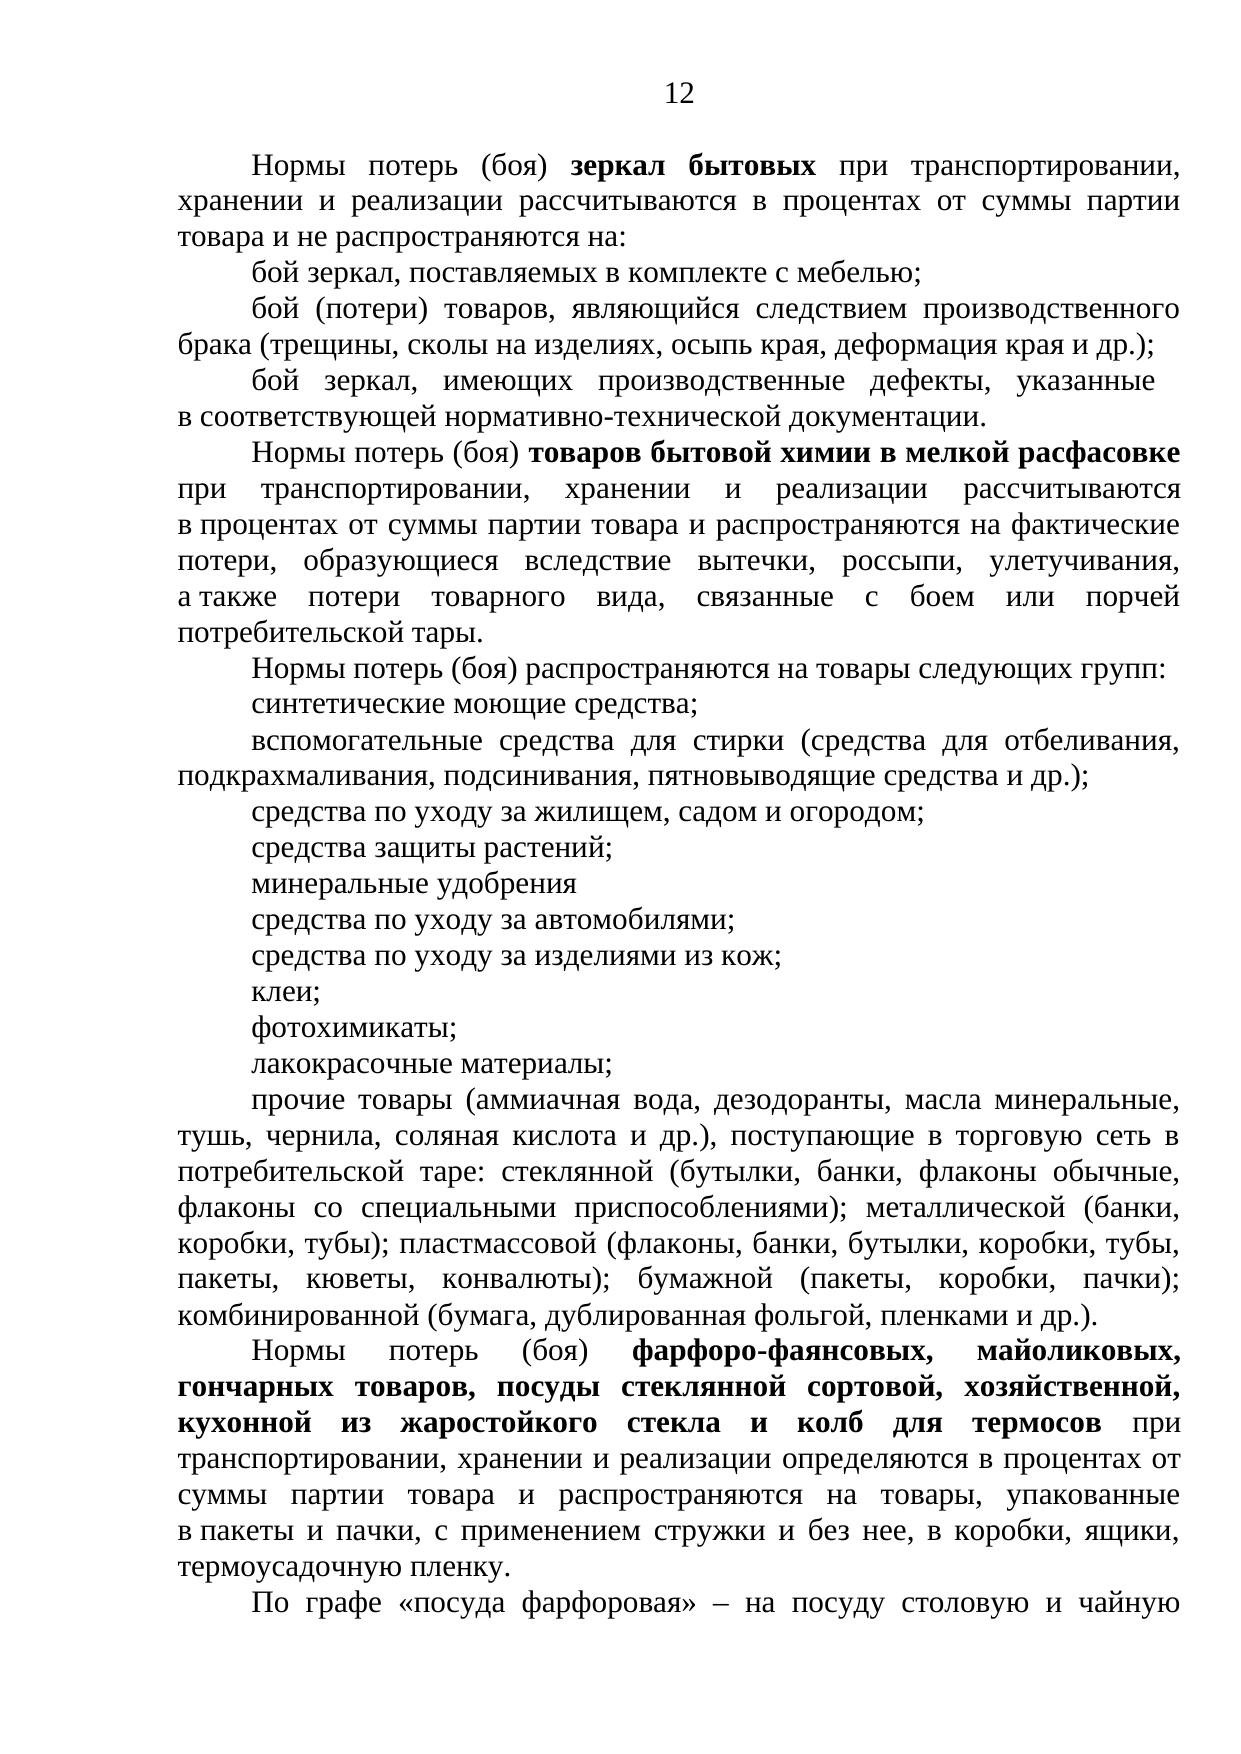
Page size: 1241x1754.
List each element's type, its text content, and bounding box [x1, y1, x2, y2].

text Нормы потерь (боя) фарфоро-фаянсовых, майоликовых, гончарных товаров, посуды стеклянной сортовой, хозяйственной, кухонной из жаростойкого стекла и колб для термосов при транспортировании, хранении и реализации определяются в процентах от суммы партии товара и распространяются на товары, упакованные в пакеты и пачки, с применением стружки и без нее, в коробки, ящики, термоусадочную пленку. [177, 1332, 1181, 1583]
text клеи; [177, 972, 1181, 1008]
text средства по уходу за жилищем, садом и огородом; [177, 793, 1181, 828]
text Нормы потерь (боя) зеркал бытовых при транспортировании, хранении и реализации рассчитываются в процентах от суммы партии товара и не распространяются на: [177, 146, 1181, 253]
text минеральные удобрения [177, 864, 1181, 900]
text средства по уходу за автомобилями; [177, 900, 1181, 936]
text вспомогательные средства для стирки (средства для отбеливания, подкрахмаливания, подсинивания, пятновыводящие средства и др.); [177, 721, 1181, 793]
text синтетические моющие средства; [177, 685, 1181, 721]
text бой зеркал, имеющих производственные дефекты, указанные в соответствующей нормативно-технической документации. [177, 361, 1181, 433]
text Нормы потерь (боя) товаров бытовой химии в мелкой расфасовке при транспортировании, хранении и реализации рассчитываются в процентах от суммы партии товара и распространяются на фактические потери, образующиеся вследствие вытечки, россыпи, улетучивания, а также потери товарного вида, связанные с боем или порчей потребительской тары. [177, 433, 1181, 649]
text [177, 1583, 1181, 1619]
text лакокрасочные материалы; [177, 1044, 1181, 1080]
text прочие товары (аммиачная вода, дезодоранты, масла минеральные, тушь, чернила, соляная кислота и др.), поступающие в торговую сеть в потребительской таре: стеклянной (бутылки, банки, флаконы обычные, флаконы со специальными приспособлениями); металлической (банки, коробки, тубы); пластмассовой (флаконы, банки, бутылки, коробки, тубы, пакеты, кюветы, конвалюты); бумажной (пакеты, коробки, пачки); комбинированной (бумага, дублированная фольгой, пленками и др.). [177, 1080, 1181, 1332]
text средства защиты растений; [177, 828, 1181, 864]
text фотохимикаты; [177, 1008, 1181, 1044]
text Нормы потерь (боя) распространяются на товары следующих групп: [177, 649, 1181, 685]
text бой (потери) товаров, являющийся следствием производственного брака (трещины, сколы на изделиях, осыпь края, деформация края и др.); [177, 289, 1181, 361]
text бой зеркал, поставляемых в комплекте с мебелью; [177, 253, 1181, 289]
text средства по уходу за изделиями из кож; [177, 936, 1181, 972]
